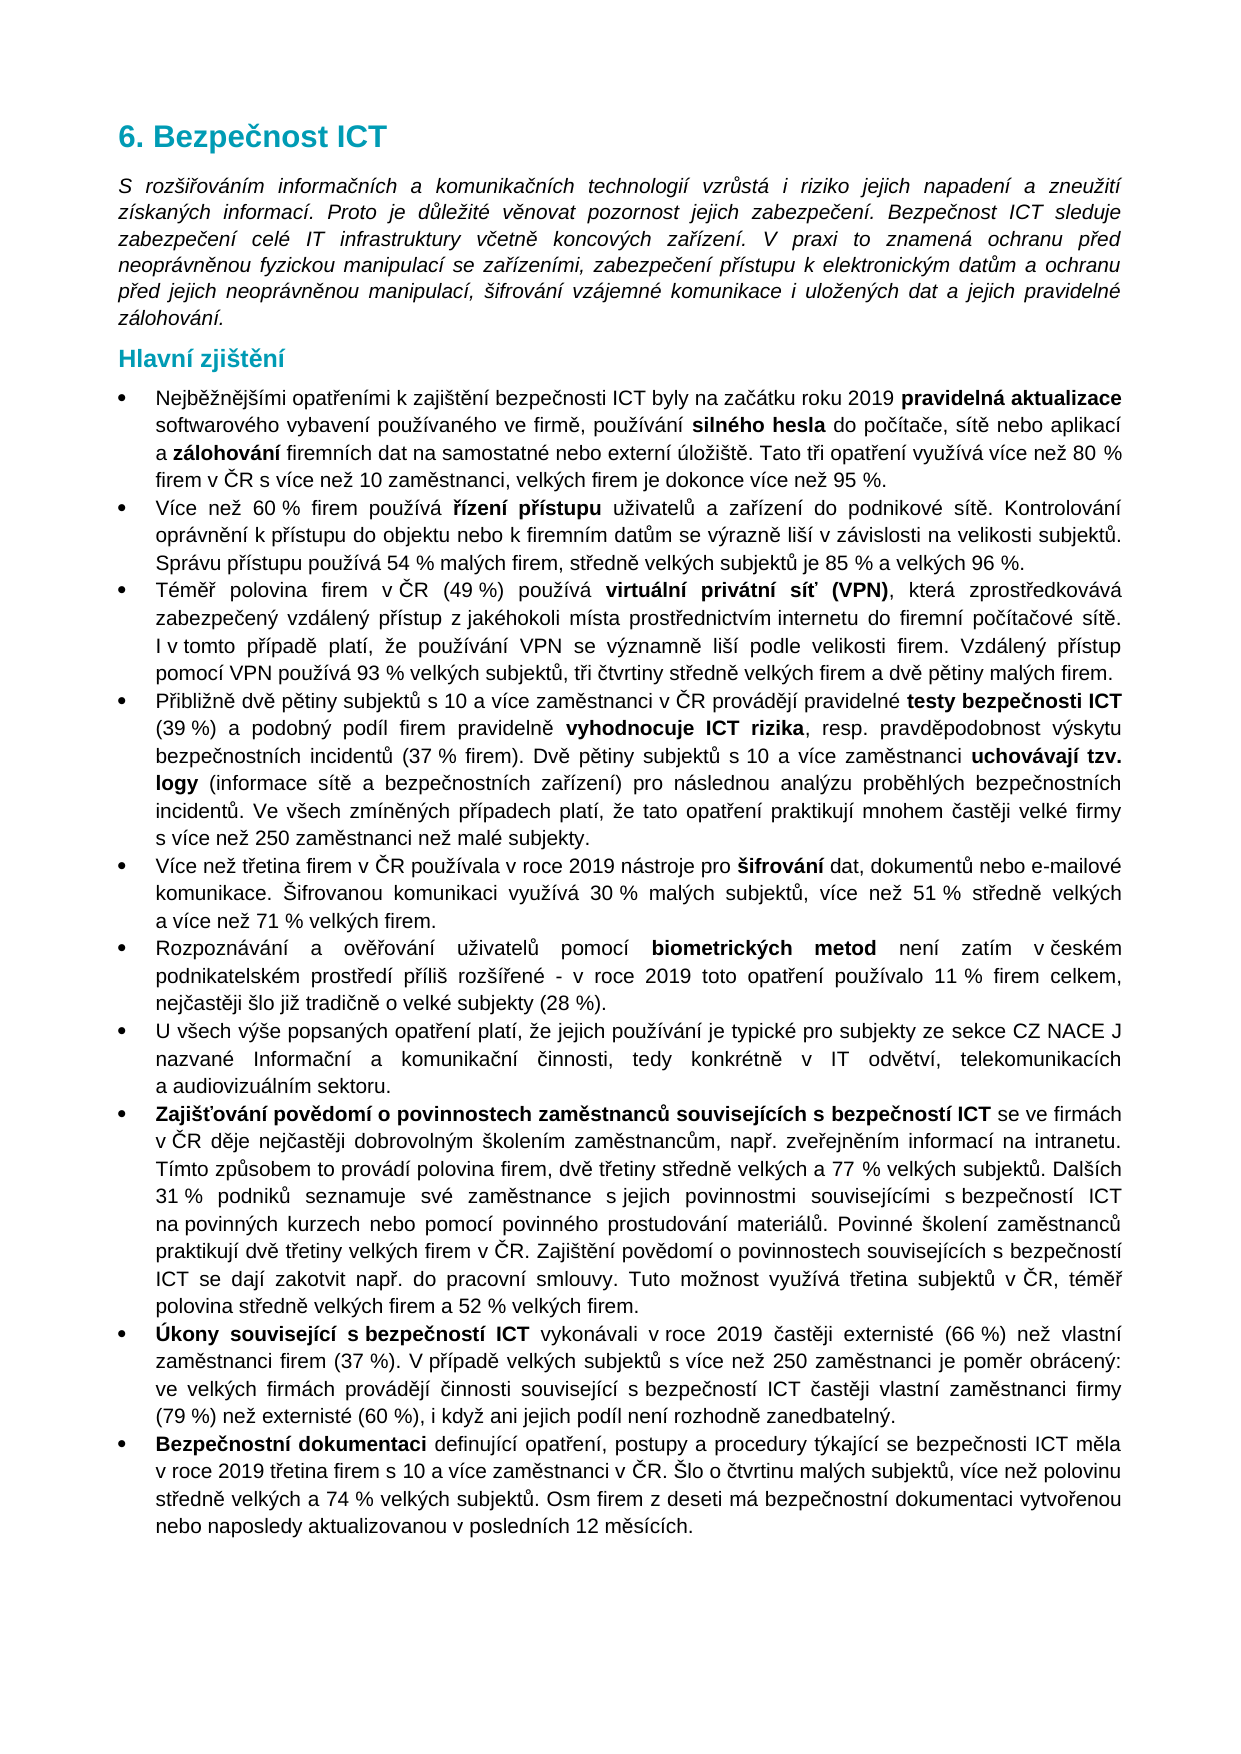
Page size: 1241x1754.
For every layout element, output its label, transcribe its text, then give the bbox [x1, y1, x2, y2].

list Bezpečnostní dokumentaci definující opatření, postupy a procedury týkající se bezpečnosti ICT měla v roce 2019 třetina firem s 10 a více zaměstnanci v ČR. Šlo o čtvrtinu malých subjektů, více než polovinu středně velkých a 74 % velkých subjektů. Osm firem z deseti má bezpečnostní dokumentaci vytvořenou nebo naposledy aktualizovanou v posledních 12 měsících. [118, 1432, 1122, 1538]
subtitle 6. Bezpečnost ICT [118, 118, 1122, 154]
subtitle Hlavní zjištění [118, 344, 1122, 373]
list Zajišťování povědomí o povinnostech zaměstnanců souvisejících s bezpečností ICT se ve firmách v ČR děje nejčastěji dobrovolným školením zaměstnancům, např. zveřejněním informací na intranetu. Tímto způsobem to provádí polovina firem, dvě třetiny středně velkých a 77 % velkých subjektů. Dalších 31 % podniků seznamuje své zaměstnance s jejich povinnostmi souvisejícími s bezpečností ICT na povinných kurzech nebo pomocí povinného prostudování materiálů. Povinné školení zaměstnanců praktikují dvě třetiny velkých firem v ČR. Zajištění povědomí o povinnostech souvisejících s bezpečností ICT se dají zakotvit např. do pracovní smlouvy. Tuto možnost využívá třetina subjektů v ČR, téměř polovina středně velkých firem a 52 % velkých firem. [118, 1101, 1122, 1318]
list Více než 60 % firem používá řízení přístupu uživatelů a zařízení do podnikové sítě. Kontrolování oprávnění k přístupu do objektu nebo k firemním datům se výrazně liší v závislosti na velikosti subjektů. Správu přístupu používá 54 % malých firem, středně velkých subjektů je 85 % a velkých 96 %. [118, 496, 1122, 575]
list Přibližně dvě pětiny subjektů s 10 a více zaměstnanci v ČR provádějí pravidelné testy bezpečnosti ICT (39 %) a podobný podíl firem pravidelně vyhodnocuje ICT rizika, resp. pravděpodobnost výskytu bezpečnostních incidentů (37 % firem). Dvě pětiny subjektů s 10 a více zaměstnanci uchovávají tzv. logy (informace sítě a bezpečnostních zařízení) pro následnou analýzu proběhlých bezpečnostních incidentů. Ve všech zmíněných případech platí, že tato opatření praktikují mnohem častěji velké firmy s více než 250 zaměstnanci než malé subjekty. [118, 688, 1122, 850]
list U všech výše popsaných opatření platí, že jejich používání je typické pro subjekty ze sekce CZ NACE J nazvané Informační a komunikační činnosti, tedy konkrétně v IT odvětví, telekomunikacích a audiovizuálním sektoru. [118, 1019, 1122, 1098]
list Úkony související s bezpečností ICT vykonávali v roce 2019 častěji externisté (66 %) než vlastní zaměstnanci firem (37 %). V případě velkých subjektů s více než 250 zaměstnanci je poměr obrácený: ve velkých firmách provádějí činnosti související s bezpečností ICT častěji vlastní zaměstnanci firmy (79 %) než externisté (60 %), i když ani jejich podíl není rozhodně zanedbatelný. [118, 1321, 1122, 1428]
list Rozpoznávání a ověřování uživatelů pomocí biometrických metod není zatím v českém podnikatelském prostředí příliš rozšířené - v roce 2019 toto opatření používalo 11 % firem celkem, nejčastěji šlo již tradičně o velké subjekty (28 %). [118, 936, 1122, 1015]
list Více než třetina firem v ČR používala v roce 2019 nástroje pro šifrování dat, dokumentů nebo e-mailové komunikace. Šifrovanou komunikaci využívá 30 % malých subjektů, více než 51 % středně velkých a více než 71 % velkých firem. [118, 853, 1122, 933]
text S rozšiřováním informačních a komunikačních technologií vzrůstá i riziko jejich napadení a zneužití získaných informací. Proto je důležité věnovat pozornost jejich zabezpečení. Bezpečnost ICT sleduje zabezpečení celé IT infrastruktury včetně koncových zařízení. V praxi to znamená ochranu před neoprávněnou fyzickou manipulací se zařízeními, zabezpečení přístupu k elektronickým datům a ochranu před jejich neoprávněnou manipulací, šifrování vzájemné komunikace i uložených dat a jejich pravidelné zálohování. [118, 174, 1122, 329]
list Téměř polovina firem v ČR (49 %) používá virtuální privátní síť (VPN), která zprostředkovává zabezpečený vzdálený přístup z jakéhokoli místa prostřednictvím internetu do firemní počítačové sítě. I v tomto případě platí, že používání VPN se významně liší podle velikosti firem. Vzdálený přístup pomocí VPN používá 93 % velkých subjektů, tři čtvrtiny středně velkých firem a dvě pětiny malých firem. [118, 578, 1122, 685]
list Nejběžnějšími opatřeními k zajištění bezpečnosti ICT byly na začátku roku 2019 pravidelná aktualizace softwarového vybavení používaného ve firmě, používání silného hesla do počítače, sítě nebo aplikací a zálohování firemních dat na samostatné nebo externí úložiště. Tato tři opatření využívá více než 80 % firem v ČR s více než 10 zaměstnanci, velkých firem je dokonce více než 95 %. [118, 386, 1122, 492]
